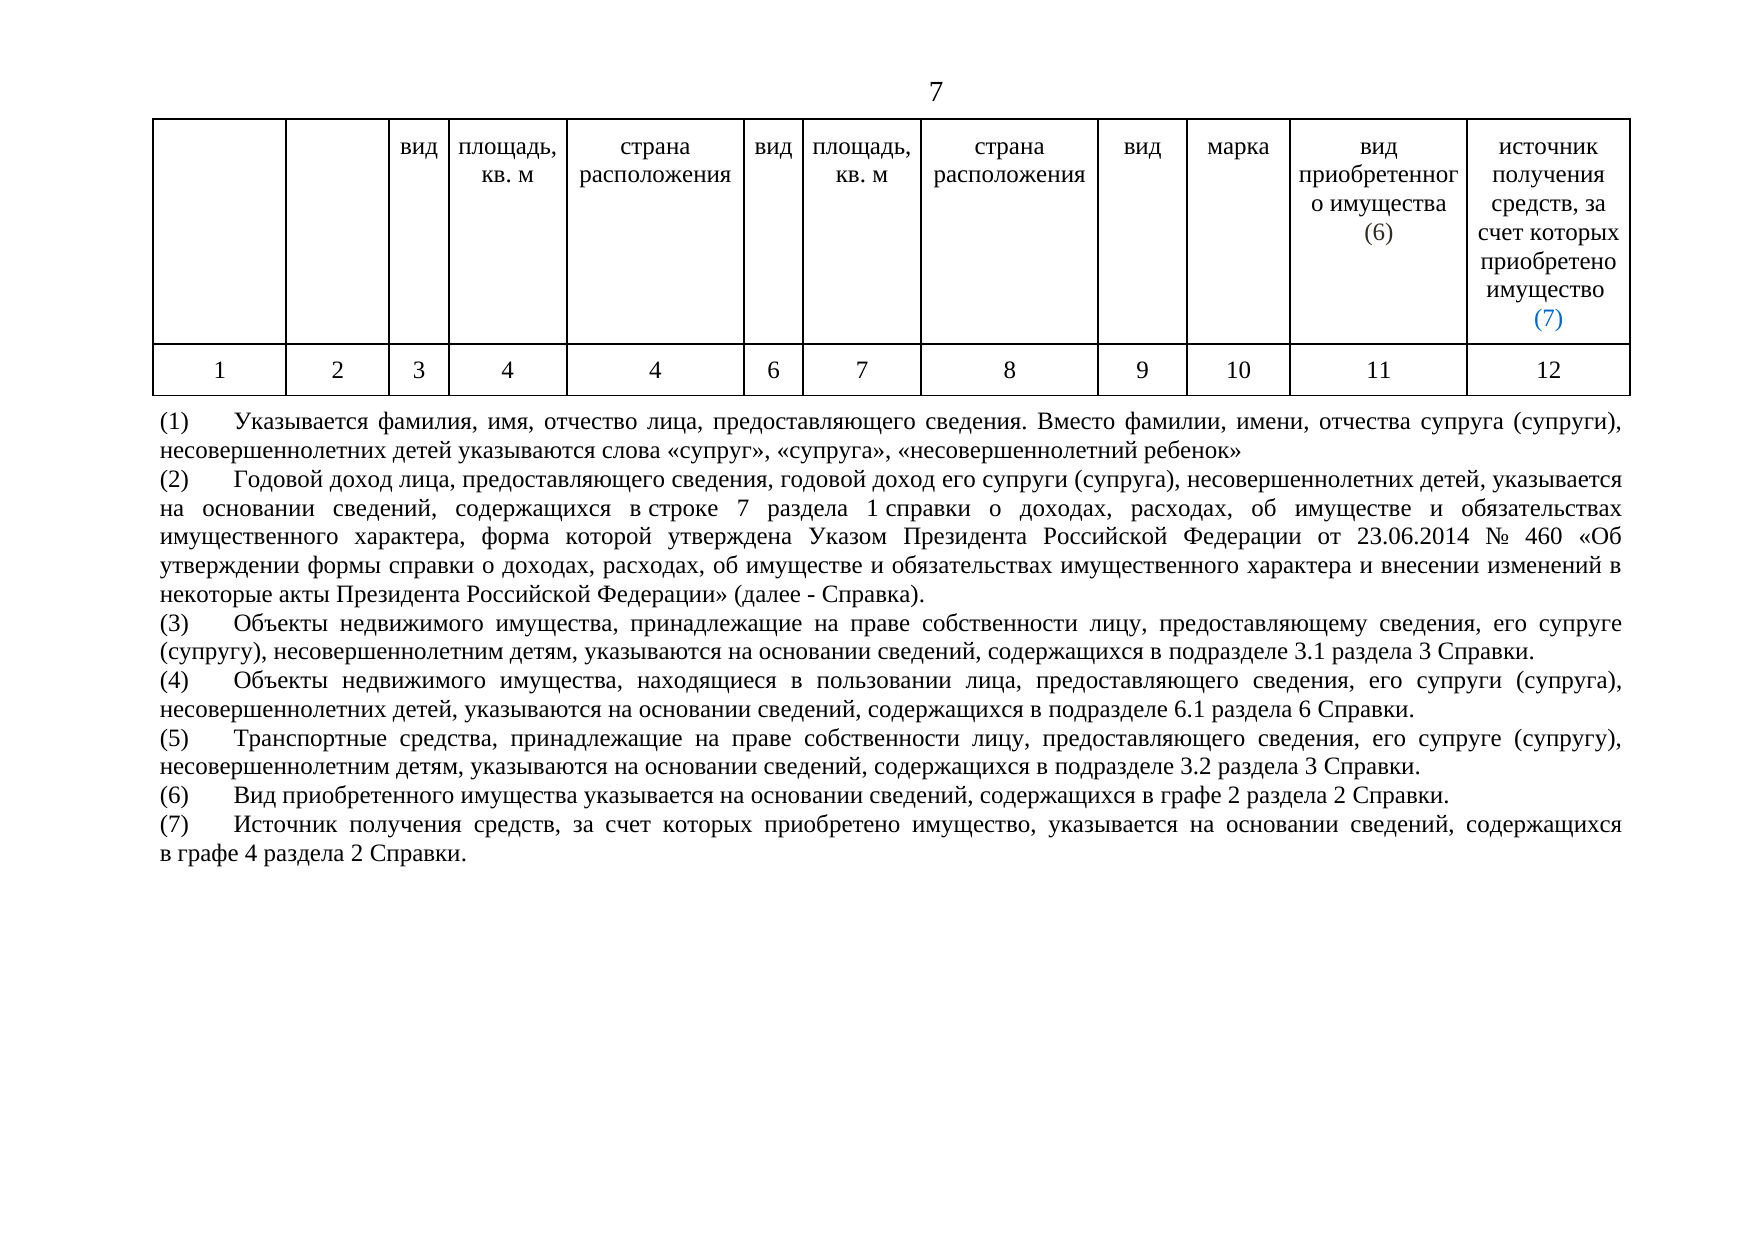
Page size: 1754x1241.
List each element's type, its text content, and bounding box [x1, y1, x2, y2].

table_cell 12 [1468, 345, 1629, 395]
table_cell площадь, кв. м [450, 120, 566, 343]
table_cell 7 [804, 345, 920, 395]
table_cell 9 [1099, 345, 1186, 395]
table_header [287, 120, 388, 343]
table_cell вид приобретенного имущества (6) [1291, 120, 1466, 343]
table_cell страна расположения [922, 120, 1097, 343]
table_cell страна расположения [568, 120, 743, 343]
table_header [154, 120, 285, 343]
table_cell вид [1099, 120, 1186, 343]
table_cell 8 [922, 345, 1097, 395]
table_cell 4 [450, 345, 566, 395]
table_cell 11 [1291, 345, 1466, 395]
table_cell 1 [154, 345, 285, 395]
table_cell вид [390, 120, 448, 343]
table_cell площадь, кв. м [804, 120, 920, 343]
table_cell вид [745, 120, 802, 343]
table_cell 3 [390, 345, 448, 395]
table_cell 10 [1188, 345, 1289, 395]
table_cell источник получения средств, за счет которых приобретено имущество (7) [1468, 120, 1629, 343]
table_cell 4 [568, 345, 743, 395]
table_cell 2 [287, 345, 388, 395]
table_cell 6 [745, 345, 802, 395]
table_cell марка [1188, 120, 1289, 343]
table_cell Указывается фамилия, имя, отчество лица, предоставляющего сведения. Вместо фамилии, имени, отчества супруга (супруги), несовершеннолетних детей указываются слова «супруг», «супруга», «несовершеннолетний ребенок» Годовой доход лица, предоставляющего сведения, годовой доход его супруги (супруга), несовершеннолетних детей, указывается на основании сведений, содержащихся в строке 7 раздела 1 справки о доходах, расходах, об имуществе и обязательствах имущественного характера, форма которой утверждена Указом Президента Российской Федерации от 23.06.2014 № 460 «Об утверждении формы справки о доходах, расходах, об имуществе и обязательствах имущественного характера и внесении изменений в некоторые акты Президента Российской Федерации» (далее - Справка). Объекты недвижимого имущества, принадлежащие на праве собственности лицу, предоставляющему сведения, его супруге (супругу), несовершеннолетним детям, указываются на основании сведений, содержащихся в подразделе 3.1 раздела 3 Справки. Объекты недвижимого имущества, находящиеся в пользовании лица, предоставляющего сведения, его супруги (супруга), несовершеннолетних детей, указываются на основании сведений, содержащихся в подразделе 6.1 раздела 6 Справки. Транспортные средства, принадлежащие на праве собственности лицу, предоставляющего сведения, его супруге (супругу), несовершеннолетним детям, указываются на основании сведений, содержащихся в подразделе 3.2 раздела 3 Справки. Вид приобретенного имущества указывается на основании сведений, содержащихся в графе 2 раздела 2 Справки. Источник получения средств, за счет которых приобретено имущество, указывается на основании сведений, содержащихся в графе 4 раздела 2 Справки. [153, 396, 1630, 906]
